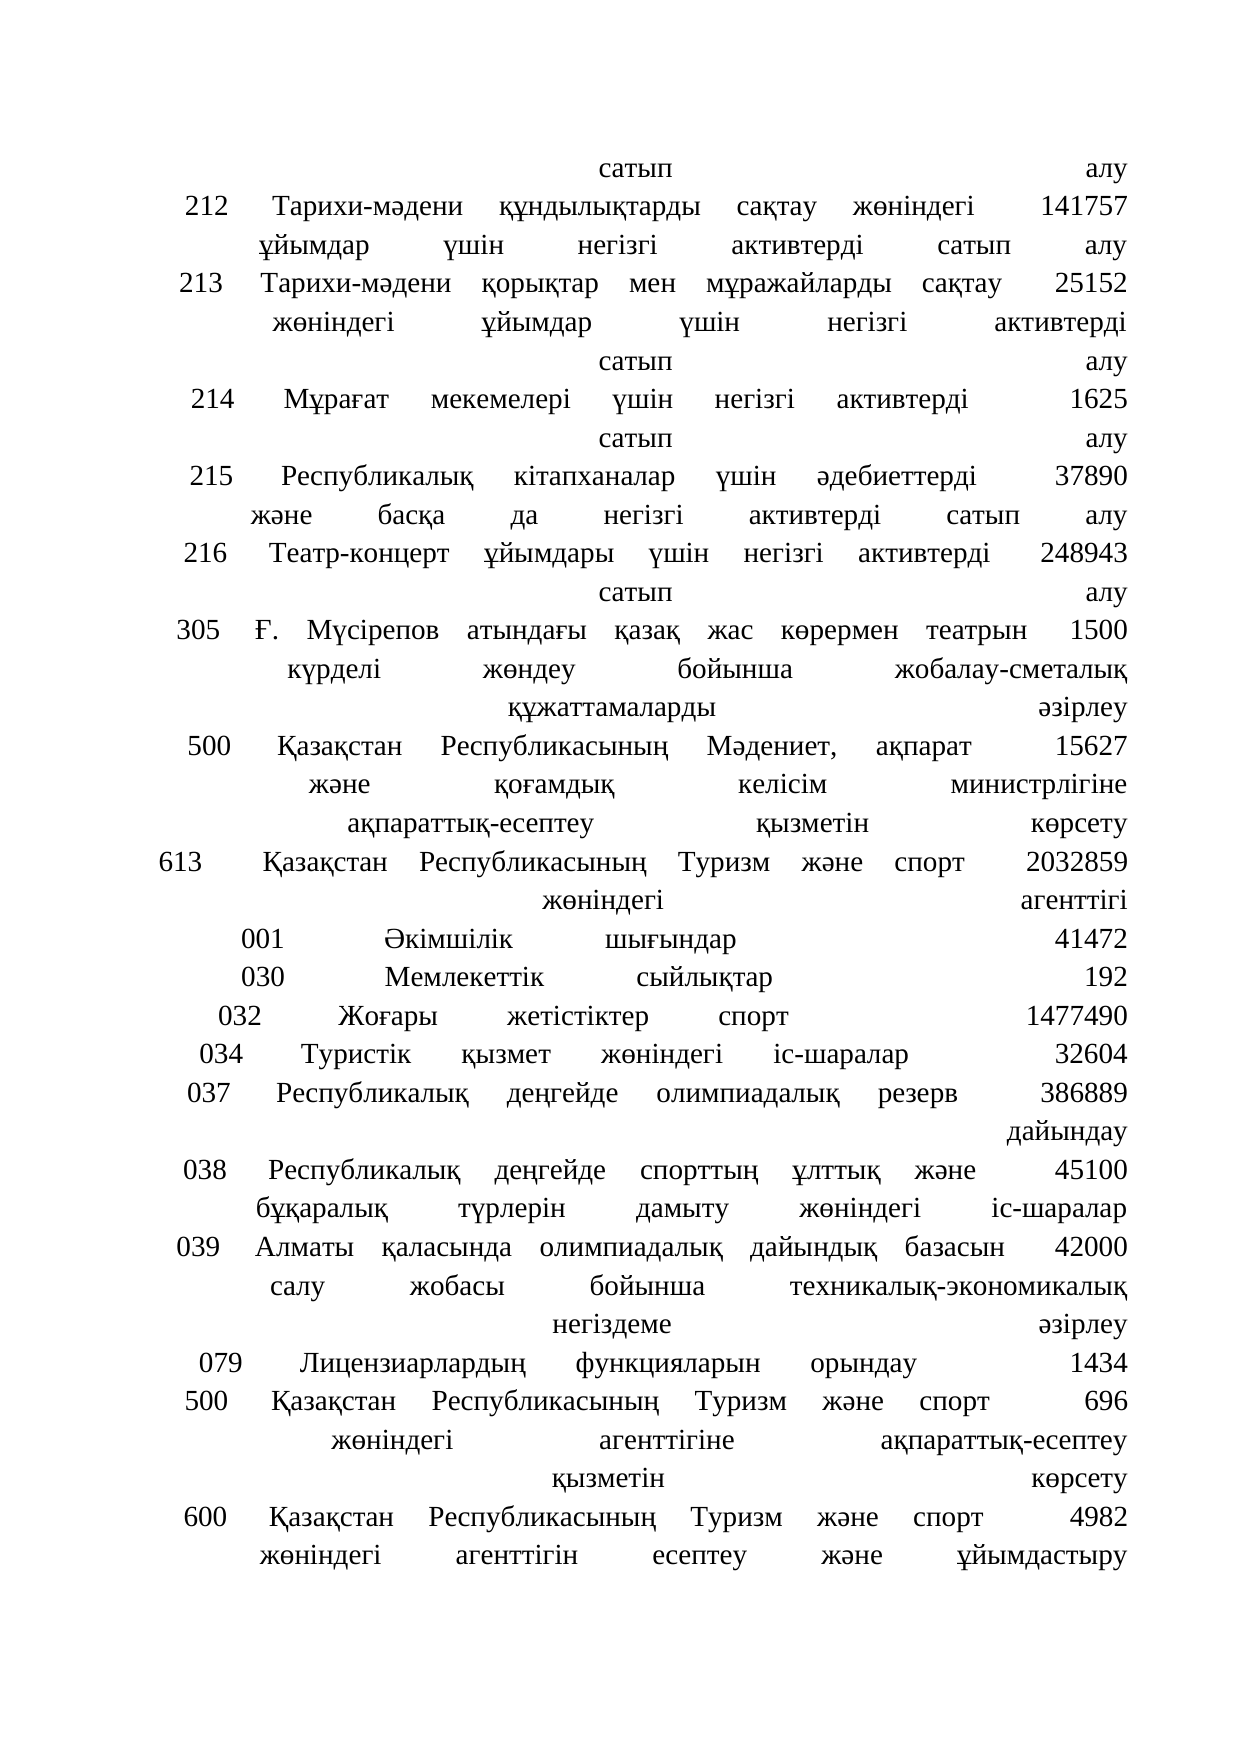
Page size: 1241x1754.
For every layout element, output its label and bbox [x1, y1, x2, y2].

text [112, 150, 1128, 1571]
